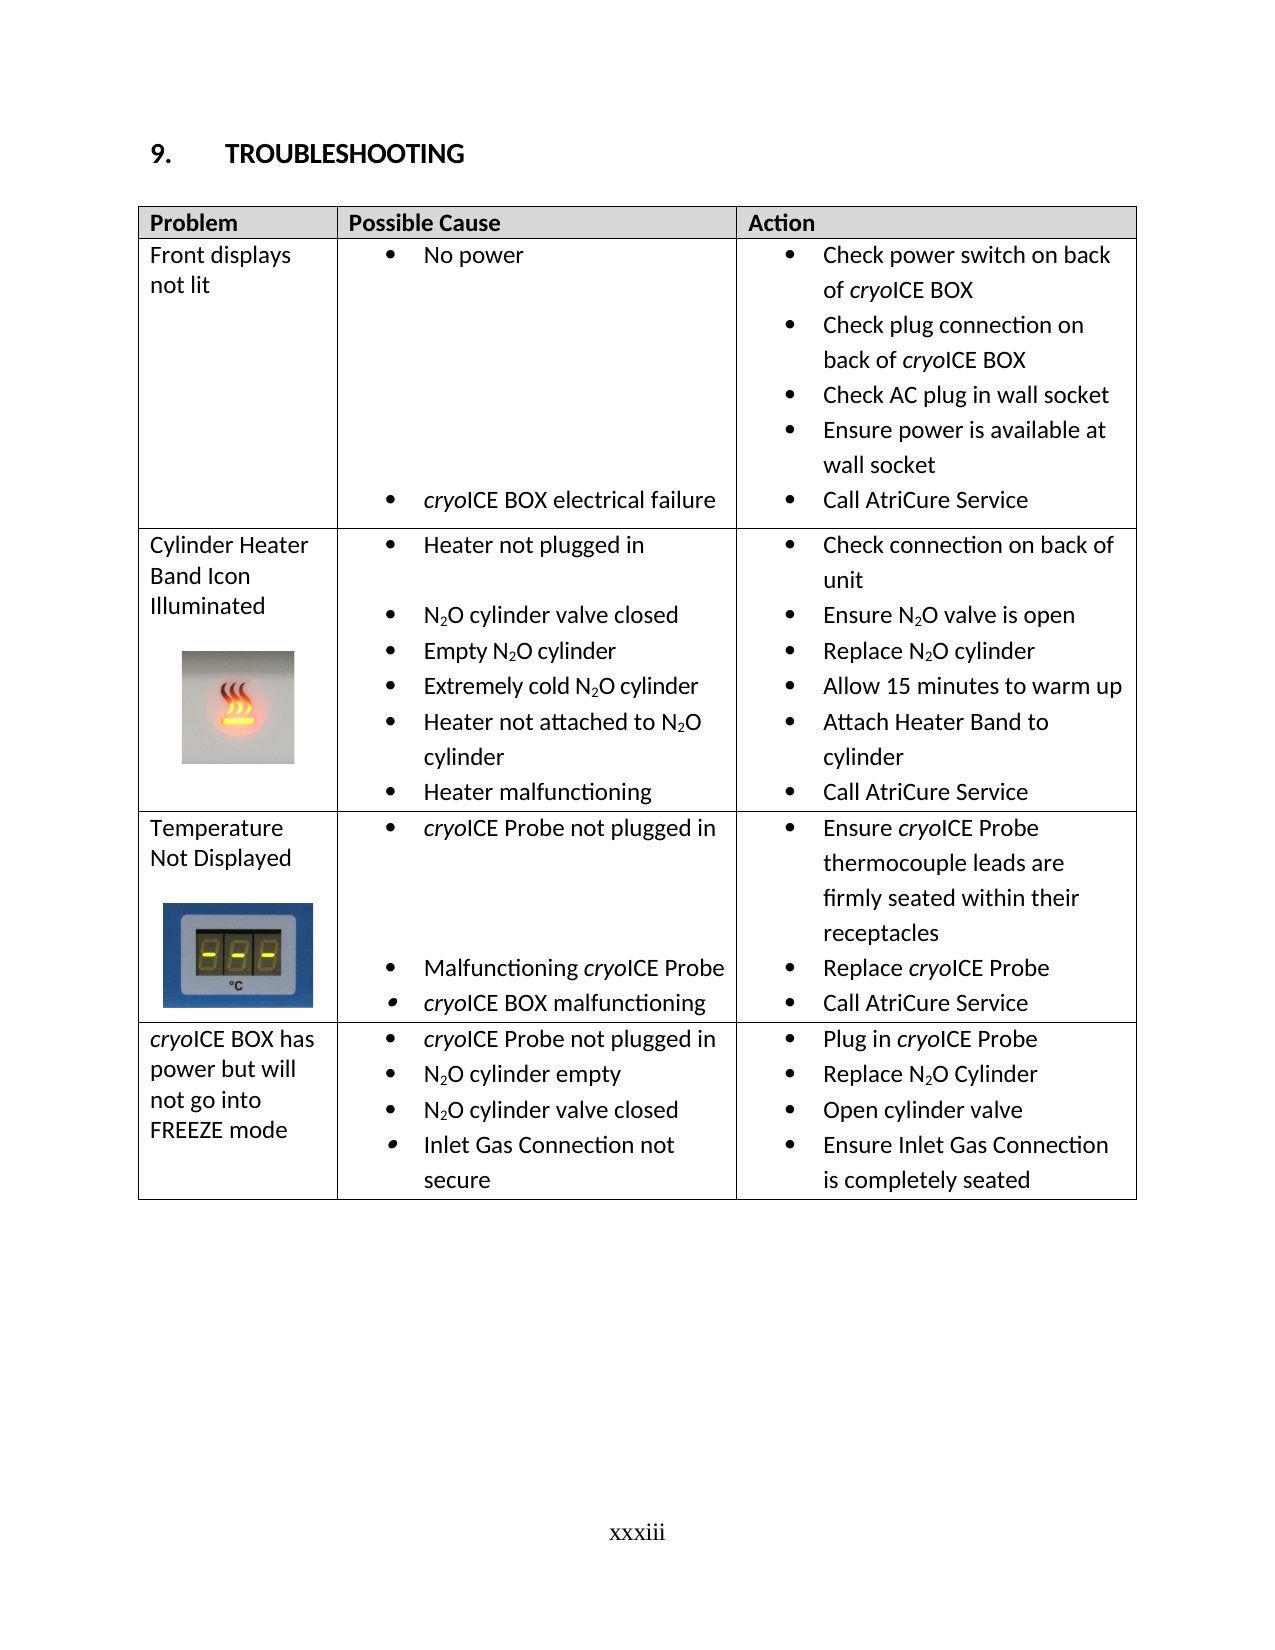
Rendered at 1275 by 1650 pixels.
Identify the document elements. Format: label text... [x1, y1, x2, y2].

table_header Action [737, 207, 1136, 238]
table_cell cryoICE BOX malfunctioning [338, 987, 736, 1022]
table_cell Check power switch on back of cryoICE BOX Check plug connection on back of cryoICE BOX Check AC plug in wall socket Ensure power is available at wall socket [737, 239, 1136, 483]
table_cell Heater not attached to N2O cylinder [338, 705, 736, 775]
table_cell Ensure N2O valve is open [737, 599, 1136, 634]
table_cell Temperature Not Displayed [139, 812, 337, 1022]
table_cell N2O cylinder valve closed [338, 1093, 736, 1128]
table_cell Cylinder Heater Band Icon Illuminated [139, 529, 337, 811]
table_cell Inlet Gas Connection not secure [338, 1128, 736, 1199]
table_cell cryoICE BOX electrical failure [338, 483, 736, 528]
picture [163, 903, 314, 1008]
table_header Problem [139, 207, 337, 238]
table_cell Malfunctioning cryoICE Probe [338, 951, 736, 987]
table_cell Extremely cold N2O cylinder [338, 670, 736, 705]
table_cell Replace cryoICE Probe [737, 951, 1136, 987]
table_cell Ensure cryoICE Probe thermocouple leads are firmly seated within their receptacles [737, 812, 1136, 951]
table_cell Empty N2O cylinder [338, 634, 736, 669]
table_header Possible Cause [338, 207, 736, 238]
table_cell Replace N2O Cylinder [737, 1058, 1136, 1093]
table_cell cryoICE Probe not plugged in [338, 1023, 736, 1057]
table_cell Heater not plugged in [338, 529, 736, 599]
table_cell Replace N2O cylinder [737, 634, 1136, 669]
subtitle TROUBLESHOOTING [150, 135, 1125, 171]
table_cell Call AtriCure Service [737, 775, 1136, 811]
table_cell Call AtriCure Service [737, 483, 1136, 528]
table_cell Allow 15 minutes to warm up [737, 670, 1136, 705]
table_cell Plug in cryoICE Probe [737, 1023, 1136, 1057]
picture [181, 651, 295, 764]
table_cell Front displays not lit [139, 239, 337, 528]
table_cell Check connection on back of unit [737, 529, 1136, 599]
table_cell cryoICE Probe not plugged in [338, 812, 736, 951]
table_cell Heater malfunctioning [338, 775, 736, 811]
table_cell N2O cylinder valve closed [338, 599, 736, 634]
table_cell cryoICE BOX has power but will not go into FREEZE mode [139, 1023, 337, 1199]
table_cell Attach Heater Band to cylinder [737, 705, 1136, 775]
table_cell Call AtriCure Service [737, 987, 1136, 1022]
table_cell Ensure Inlet Gas Connection is completely seated [737, 1128, 1136, 1199]
table_cell No power [338, 239, 736, 483]
table_cell Open cylinder valve [737, 1093, 1136, 1128]
table_cell N2O cylinder empty [338, 1058, 736, 1093]
